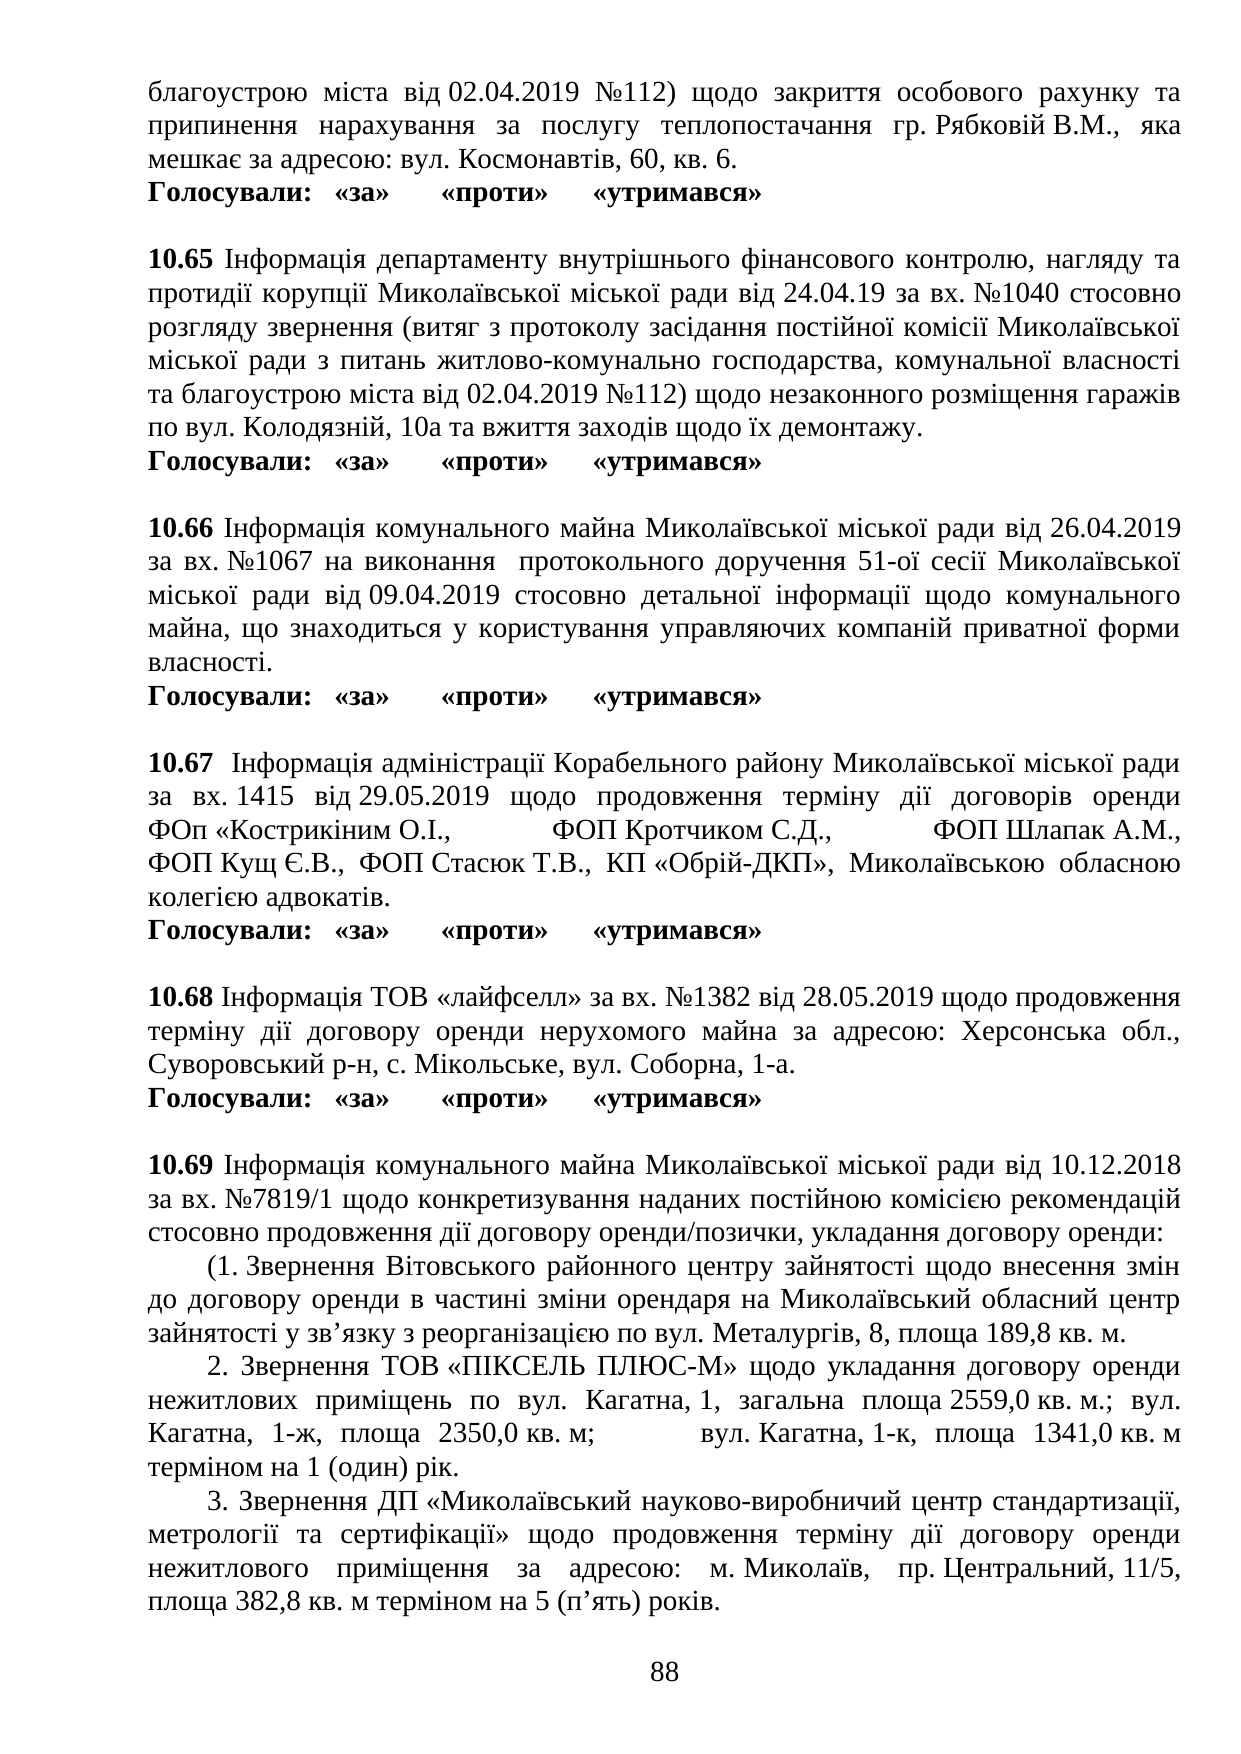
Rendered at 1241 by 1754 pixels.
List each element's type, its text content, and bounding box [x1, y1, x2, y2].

text Голосували: «за» «проти» «утримався» [148, 174, 1181, 208]
text 10.67 Інформація адміністрації Корабельного району Миколаївської міської ради за вх. 1415 від 29.05.2019 щодо продовження терміну дії договорів оренди ФОп «Кострикіним О.І., ФОП Кротчиком С.Д., ФОП Шлапак А.М., ФОП Кущ Є.В., ФОП Стасюк Т.В., КП «Обрій-ДКП», Миколаївською обласною колегією адвокатів. [148, 745, 1181, 912]
text (1. Звернення Вітовського районного центру зайнятості щодо внесення змін до договору оренди в частині зміни орендаря на Миколаївський обласний центр зайнятості у зв’язку з реорганізацією по вул. Металургів, 8, площа 189,8 кв. м. [148, 1248, 1181, 1348]
text 10.66 Інформація комунального майна Миколаївської міської ради від 26.04.2019 за вх. №1067 на виконання протокольного доручення 51-ої сесії Миколаївської міської ради від 09.04.2019 стосовно детальної інформації щодо комунального майна, що знаходиться у користування управляючих компаній приватної форми власності. [148, 510, 1181, 678]
text Голосували: «за» «проти» «утримався» [148, 443, 1181, 476]
text Голосували: «за» «проти» «утримався» [148, 678, 1181, 711]
text 3. Звернення ДП «Миколаївський науково-виробничий центр стандартизації, метрології та сертифікації» щодо продовження терміну дії договору оренди нежитлового приміщення за адресою: м. Миколаїв, пр. Центральний, 11/5, площа 382,8 кв. м терміном на 5 (п’ять) років. [148, 1483, 1181, 1617]
text 10.68 Інформація ТОВ «лайфселл» за вх. №1382 від 28.05.2019 щодо продовження терміну дії договору оренди нерухомого майна за адресою: Херсонська обл., Суворовський р-н, с. Мікольське, вул. Соборна, 1-а. [148, 979, 1181, 1080]
text 2. Звернення ТОВ «ПІКСЕЛЬ ПЛЮС-М» щодо укладання договору оренди нежитлових приміщень по вул. Кагатна, 1, загальна площа 2559,0 кв. м.; вул. Кагатна, 1-ж, площа 2350,0 кв. м; вул. Кагатна, 1-к, площа 1341,0 кв. м терміном на 1 (один) рік. [148, 1348, 1181, 1483]
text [148, 74, 1181, 174]
text Голосували: «за» «проти» «утримався» [148, 1080, 1181, 1114]
text Голосували: «за» «проти» «утримався» [148, 912, 1181, 946]
text 10.65 Інформація департаменту внутрішнього фінансового контролю, нагляду та протидії корупції Миколаївської міської ради від 24.04.19 за вх. №1040 стосовно розгляду звернення (витяг з протоколу засідання постійної комісії Миколаївської міської ради з питань житлово-комунально господарства, комунальної власності та благоустрою міста від 02.04.2019 №112) щодо незаконного розміщення гаражів по вул. Колодязній, 10а та вжиття заходів щодо їх демонтажу. [148, 242, 1181, 443]
text 10.69 Інформація комунального майна Миколаївської міської ради від 10.12.2018 за вх. №7819/1 щодо конкретизування наданих постійною комісією рекомендацій стосовно продовження дії договору оренди/позички, укладання договору оренди: [148, 1147, 1181, 1248]
